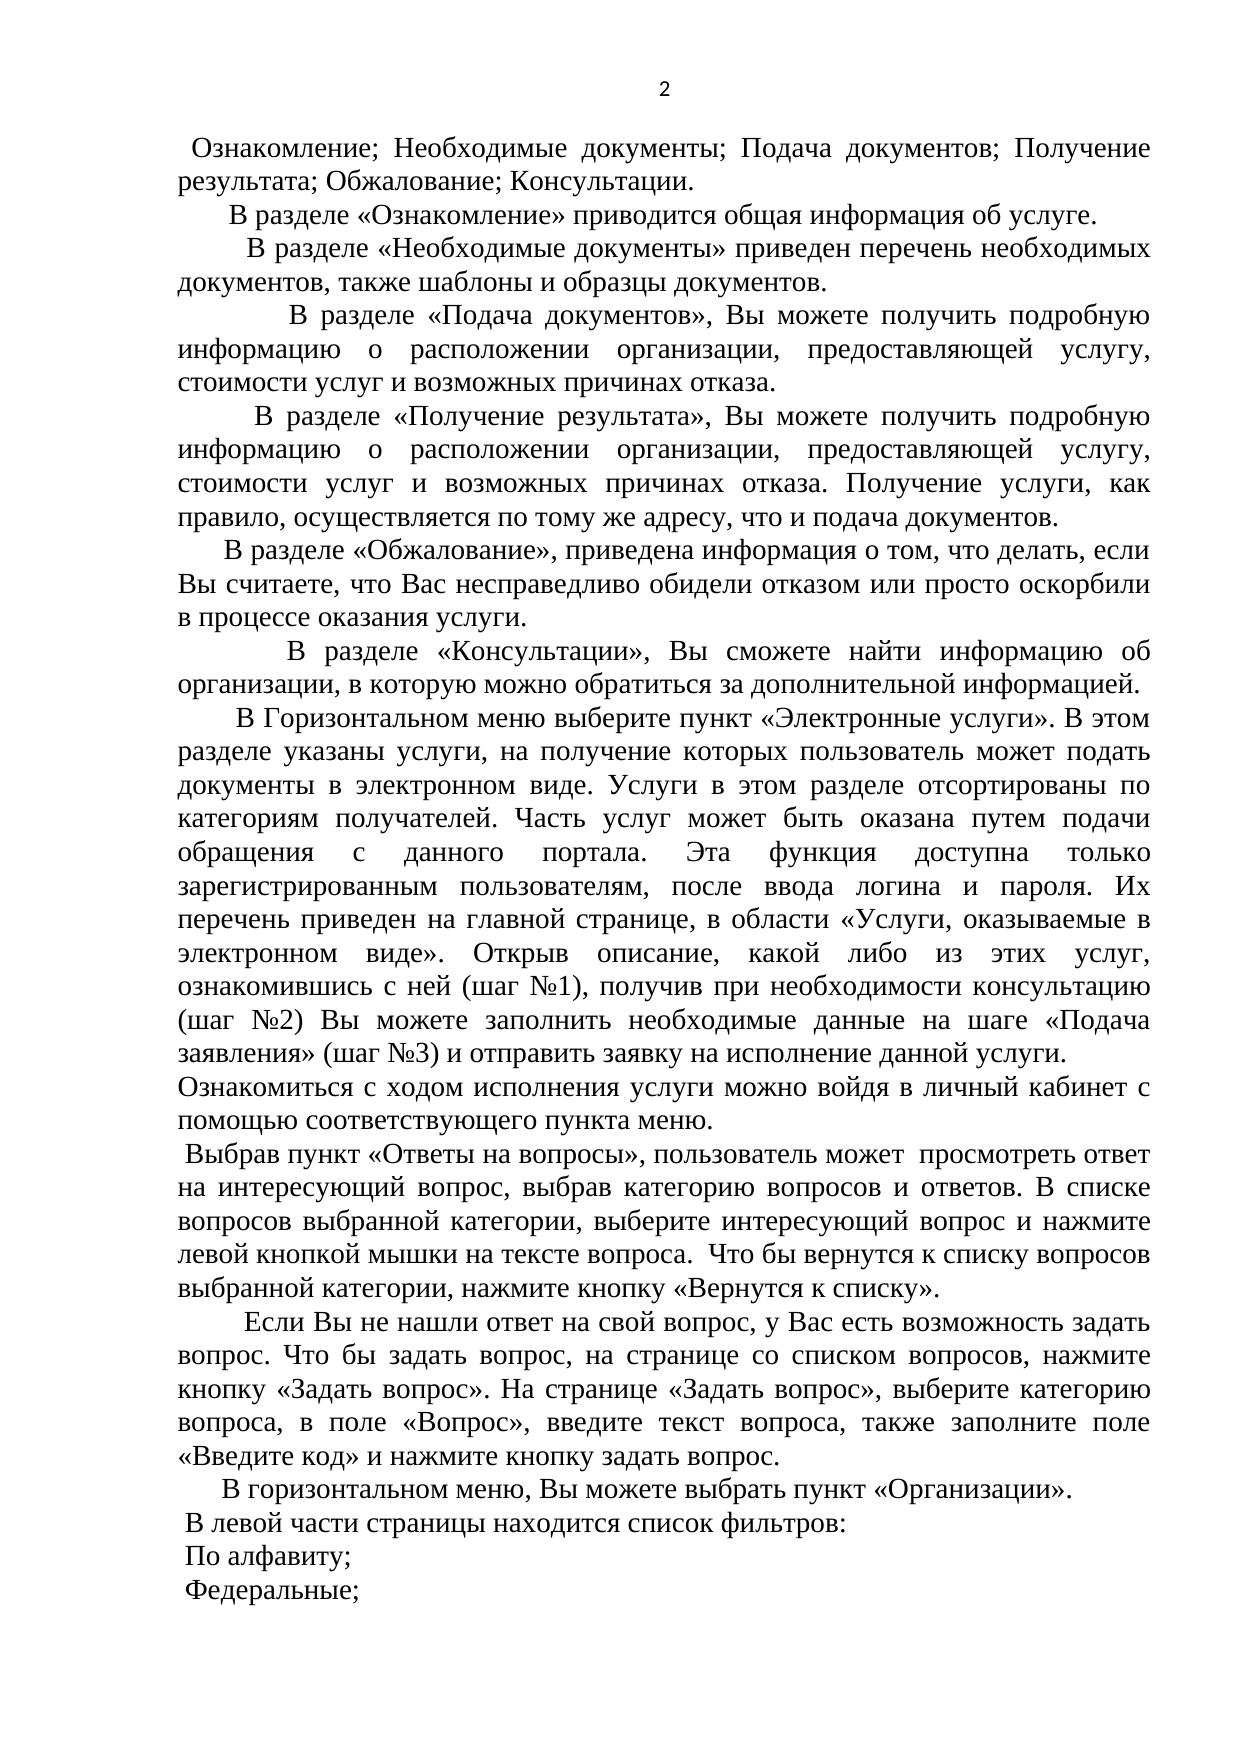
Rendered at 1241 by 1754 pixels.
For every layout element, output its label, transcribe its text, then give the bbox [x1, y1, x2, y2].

text По алфавиту; [177, 1538, 1152, 1572]
text В горизонтальном меню, Вы можете выбрать пункт «Организации». [177, 1471, 1152, 1505]
text В разделе «Консультации», Вы сможете найти информацию об организации, в которую можно обратиться за дополнительной информацией. [177, 633, 1152, 700]
text В Горизонтальном меню выберите пункт «Электронные услуги». В этом разделе указаны услуги, на получение которых пользователь может подать документы в электронном виде. Услуги в этом разделе отсортированы по категориям получателей. Часть услуг может быть оказана путем подачи обращения с данного портала. Эта функция доступна только зарегистрированным пользователям, после ввода логина и пароля. Их перечень приведен на главной странице, в области «Услуги, оказываемые в электронном виде». Открыв описание, какой либо из этих услуг, ознакомившись с ней (шаг №1), получив при необходимости консультацию (шаг №2) Вы можете заполнить необходимые данные на шаге «Подача заявления» (шаг №3) и отправить заявку на исполнение данной услуги. [177, 700, 1152, 1069]
text Ознакомиться с ходом исполнения услуги можно войдя в личный кабинет с помощью соответствующего пункта меню. [177, 1069, 1152, 1136]
text В разделе «Получение результата», Вы можете получить подробную информацию о расположении организации, предоставляющей услугу, стоимости услуг и возможных причинах отказа. Получение услуги, как правило, осуществляется по тому же адресу, что и подача документов. [177, 398, 1152, 532]
text В левой части страницы находится список фильтров: [177, 1505, 1152, 1538]
text Федеральные; [177, 1572, 1152, 1606]
text В разделе «Ознакомление» приводится общая информация об услуге. [177, 197, 1152, 230]
text В разделе «Необходимые документы» приведен перечень необходимых документов, также шаблоны и образцы документов. [177, 230, 1152, 297]
text Если Вы не нашли ответ на свой вопрос, у Вас есть возможность задать вопрос. Что бы задать вопрос, на странице со списком вопросов, нажмите кнопку «Задать вопрос». На странице «Задать вопрос», выберите категорию вопроса, в поле «Вопрос», введите текст вопроса, также заполните поле «Введите код» и нажмите кнопку задать вопрос. [177, 1304, 1152, 1471]
text В разделе «Обжалование», приведена информация о том, что делать, если Вы считаете, что Вас несправедливо обидели отказом или просто оскорбили в процессе оказания услуги. [177, 532, 1152, 633]
text Ознакомление; Необходимые документы; Подача документов; Получение результата; Обжалование; Консультации. [177, 130, 1152, 197]
text Выбрав пункт «Ответы на вопросы», пользователь может просмотреть ответ на интересующий вопрос, выбрав категорию вопросов и ответов. В списке вопросов выбранной категории, выберите интересующий вопрос и нажмите левой кнопкой мышки на тексте вопроса. Что бы вернутся к списку вопросов выбранной категории, нажмите кнопку «Вернутся к списку». [177, 1136, 1152, 1304]
text В разделе «Подача документов», Вы можете получить подробную информацию о расположении организации, предоставляющей услугу, стоимости услуг и возможных причинах отказа. [177, 297, 1152, 398]
